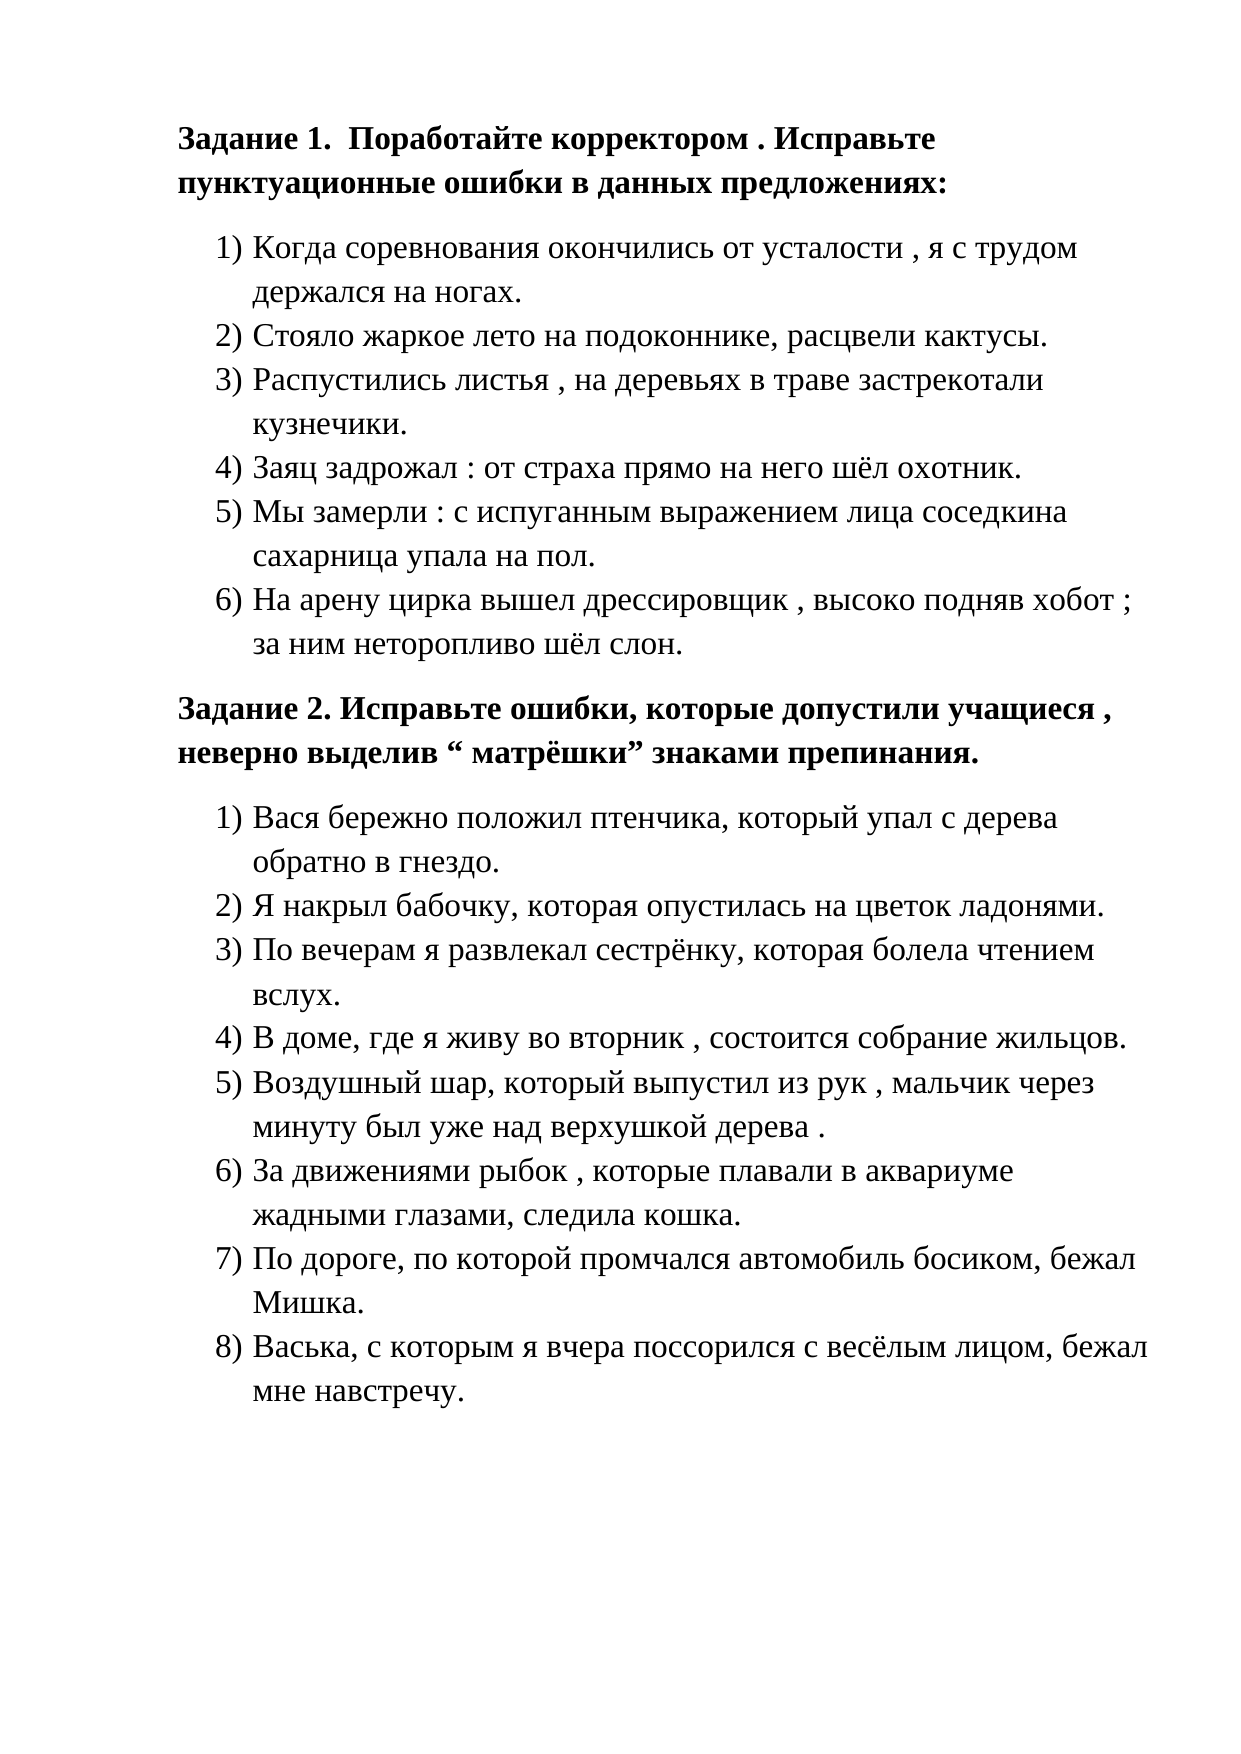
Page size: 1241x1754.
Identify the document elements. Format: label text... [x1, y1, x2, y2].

text Задание 2. Исправьте ошибки, которые допустили учащиеся , неверно выделив “ матрёшки” знаками препинания. [177, 688, 1152, 771]
list За движениями рыбок , которые плавали в аквариуме жадными глазами, следила кошка. [215, 1150, 1152, 1232]
list Мы замерли : с испуганным выражением лица соседкина сахарница упала на пол. [215, 491, 1152, 574]
list Васька, с которым я вчера поссорился с весёлым лицом, бежал мне навстречу. [215, 1326, 1152, 1409]
list Вася бережно положил птенчика, который упал с дерева обратно в гнездо. [215, 797, 1152, 880]
list Распустились листья , на деревьях в траве застрекотали кузнечики. [215, 359, 1152, 442]
text Задание 1. Поработайте корректором . Исправьте пунктуационные ошибки в данных предложениях: [177, 118, 1152, 201]
list Я накрыл бабочку, которая опустилась на цветок ладонями. [215, 886, 1152, 924]
list По дороге, по которой промчался автомобиль босиком, бежал Мишка. [215, 1238, 1152, 1321]
list Когда соревнования окончились от усталости , я с трудом держался на ногах. [215, 227, 1152, 309]
list Стояло жаркое лето на подоконнике, расцвели кактусы. [215, 315, 1152, 353]
list Воздушный шар, который выпустил из рук , мальчик через минуту был уже над верхушкой дерева . [215, 1062, 1152, 1144]
list В доме, где я живу во вторник , состоится собрание жильцов. [215, 1018, 1152, 1056]
list По вечерам я развлекал сестрёнку, которая болела чтением вслух. [215, 930, 1152, 1012]
list На арену цирка вышел дрессировщик , высоко подняв хобот ; за ним неторопливо шёл слон. [215, 579, 1152, 662]
list Заяц задрожал : от страха прямо на него шёл охотник. [215, 447, 1152, 486]
